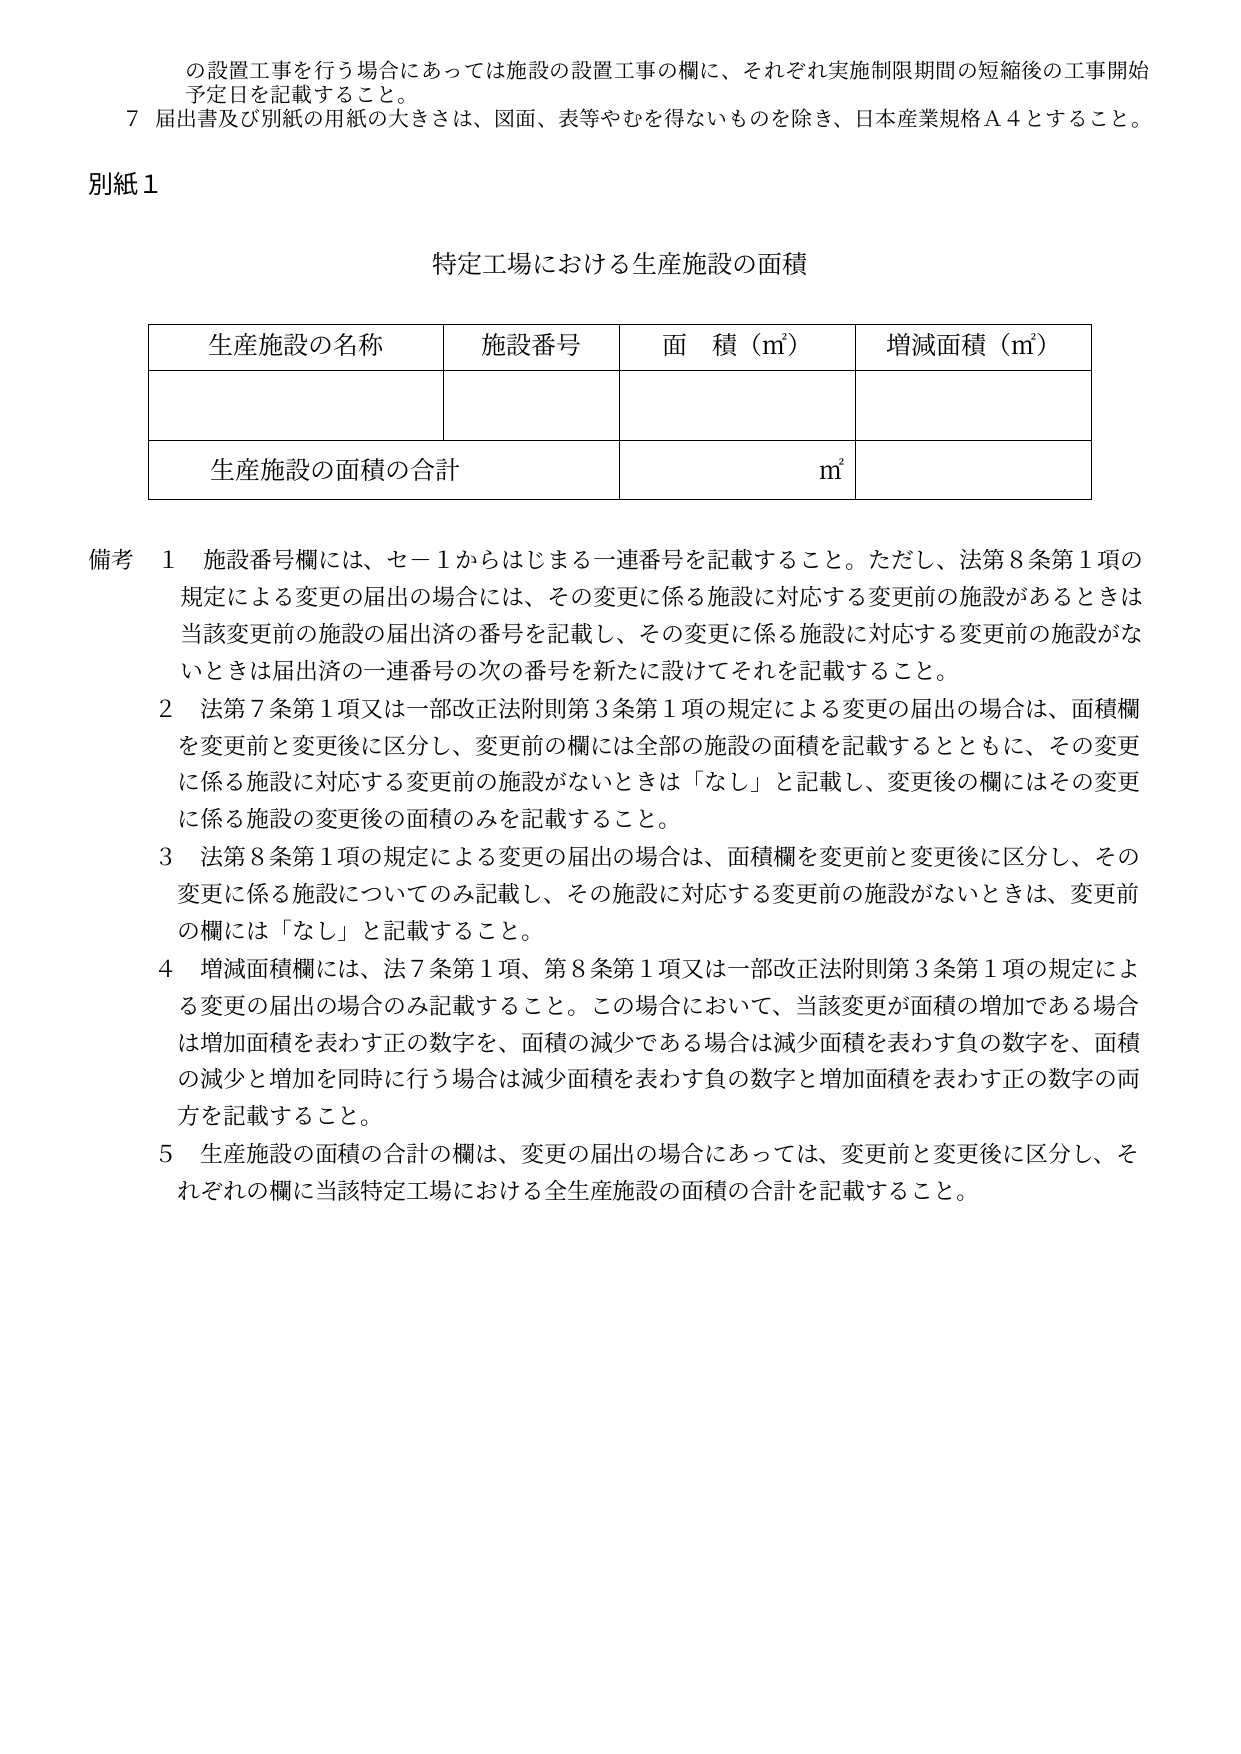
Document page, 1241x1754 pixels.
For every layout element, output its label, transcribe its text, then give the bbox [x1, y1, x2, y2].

table_header 施設番号 [444, 325, 619, 369]
table_cell [149, 371, 443, 440]
text ２ 法第７条第１項又は一部改正法附則第３条第１項の規定による変更の届出の場合は、面積欄を変更前と変更後に区分し、変更前の欄には全部の施設の面積を記載するとともに、その変更に係る施設に対応する変更前の施設がないときは「なし」と記載し、変更後の欄にはその変更に係る施設の変更後の面積のみを記載すること。 [154, 691, 1152, 834]
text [89, 59, 1152, 107]
text ７ 届出書及び別紙の用紙の大きさは、図面、表等やむを得ないものを除き、日本産業規格Ａ４とすること。 [89, 107, 1152, 131]
table_cell [444, 371, 619, 440]
text 別紙１ [89, 165, 1152, 201]
table_header 面 積（㎡） [620, 325, 855, 369]
table_cell [856, 441, 1091, 498]
table_cell [620, 371, 855, 440]
table_cell 生産施設の面積の合計 [149, 441, 619, 498]
table_cell [856, 371, 1091, 440]
text 備考 １ 施設番号欄には、セ－１からはじまる一連番号を記載すること。ただし、法第８条第１項の規定による変更の届出の場合には、その変更に係る施設に対応する変更前の施設があるときは当該変更前の施設の届出済の番号を記載し、その変更に係る施設に対応する変更前の施設がないときは届出済の一連番号の次の番号を新たに設けてそれを記載すること。 [89, 542, 1152, 686]
table_cell ㎡ [620, 441, 855, 498]
text ５ 生産施設の面積の合計の欄は、変更の届出の場合にあっては、変更前と変更後に区分し、それぞれの欄に当該特定工場における全生産施設の面積の合計を記載すること。 [154, 1136, 1152, 1206]
text ４ 増減面積欄には、法７条第１項、第８条第１項又は一部改正法附則第３条第１項の規定による変更の届出の場合のみ記載すること。この場合において、当該変更が面積の増加である場合は増加面積を表わす正の数字を、面積の減少である場合は減少面積を表わす負の数字を、面積の減少と増加を同時に行う場合は減少面積を表わす負の数字と増加面積を表わす正の数字の両方を記載すること。 [154, 951, 1152, 1131]
text ３ 法第８条第１項の規定による変更の届出の場合は、面積欄を変更前と変更後に区分し、その変更に係る施設についてのみ記載し、その施設に対応する変更前の施設がないときは、変更前の欄には「なし」と記載すること。 [154, 839, 1152, 946]
table_header 生産施設の名称 [149, 325, 443, 369]
text 特定工場における生産施設の面積 [89, 245, 1152, 281]
table_header 増減面積（㎡） [856, 325, 1091, 369]
